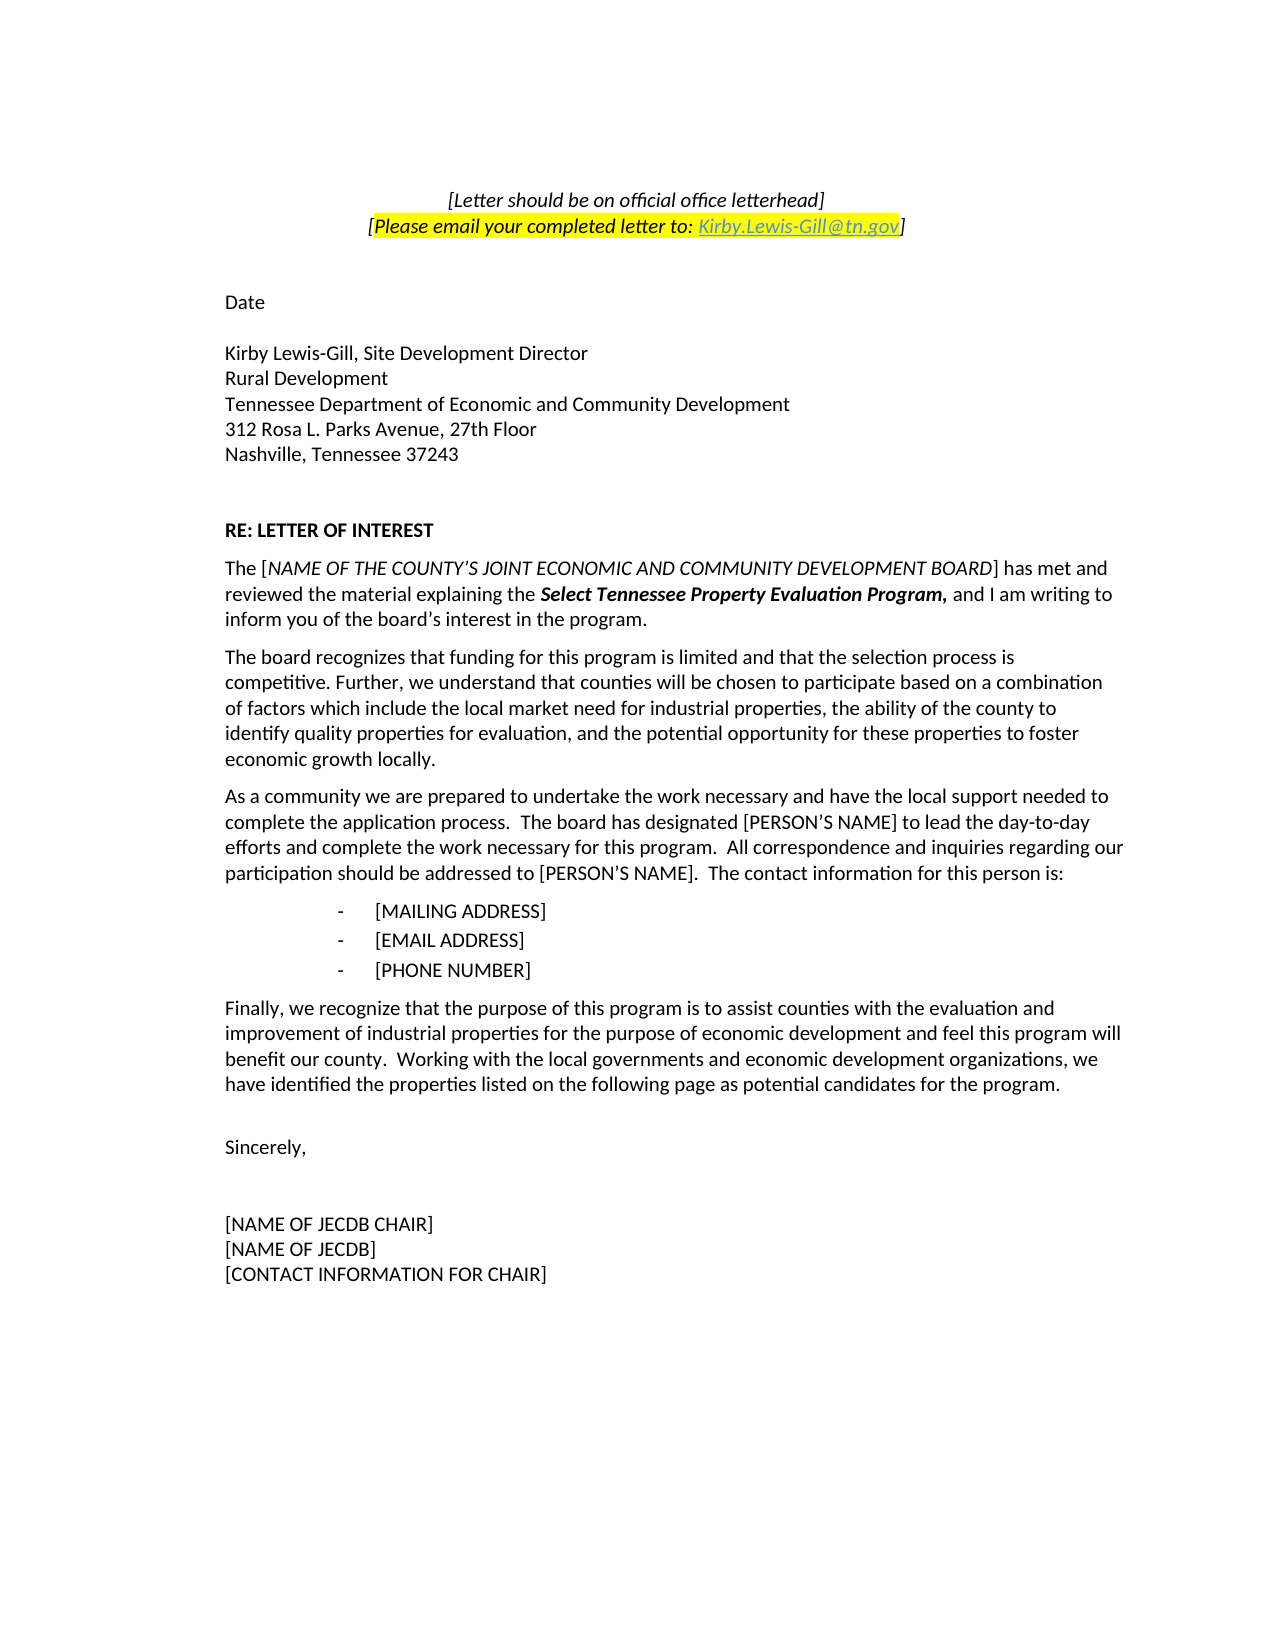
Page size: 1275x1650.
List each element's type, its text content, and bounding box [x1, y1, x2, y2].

list [Mailing address] [337, 898, 1125, 923]
text Kirby Lewis-Gill, Site Development Director Rural Development Tennessee Department of Economic and Community Development 312 Rosa L. Parks Avenue, 27th Floor Nashville, Tennessee 37243 [225, 340, 1125, 467]
text [Name of JECDB] [225, 1236, 1125, 1262]
text [Please email your completed letter to: Kirby.Lewis-Gill@tn.gov] [899, 213, 1125, 238]
text [Contact information for CHAIR] [225, 1262, 1125, 1287]
text [Name of JECDB Chair] [225, 1211, 1125, 1236]
text As a community we are prepared to undertake the work necessary and have the local support needed to complete the application process. The board has designated [PERSON’S NAME] to lead the day-to-day efforts and complete the work necessary for this program. All correspondence and inquiries regarding our participation should be addressed to [PERSON’S NAME]. The contact information for this person is: [225, 784, 1125, 885]
list [Email address] [337, 927, 1125, 953]
text Date [225, 289, 1125, 314]
text [Please email your completed letter to: Kirby.Lewis-Gill@tn.gov] [150, 213, 374, 238]
list [Phone number] [337, 957, 1125, 982]
text Finally, we recognize that the purpose of this program is to assist counties with the evaluation and improvement of industrial properties for the purpose of economic development and feel this program will benefit our county. Working with the local governments and economic development organizations, we have identified the properties listed on the following page as potential candidates for the program. [225, 995, 1125, 1097]
text The [NAME OF THE COUNTY’S JOINT ECONOMIC AND COMMUNITY DEVELOPMENT BOARD] has met and reviewed the material explaining the Select Tennessee Property Evaluation Program, and I am writing to inform you of the board’s interest in the program. [225, 555, 1125, 632]
text [Letter should be on official office letterhead] [150, 187, 1125, 213]
text Sincerely, [225, 1134, 1125, 1160]
text The board recognizes that funding for this program is limited and that the selection process is competitive. Further, we understand that counties will be chosen to participate based on a combination of factors which include the local market need for industrial properties, the ability of the county to identify quality properties for evaluation, and the potential opportunity for these properties to foster economic growth locally. [225, 644, 1125, 771]
subtitle Re: Letter of interest [150, 517, 1125, 543]
